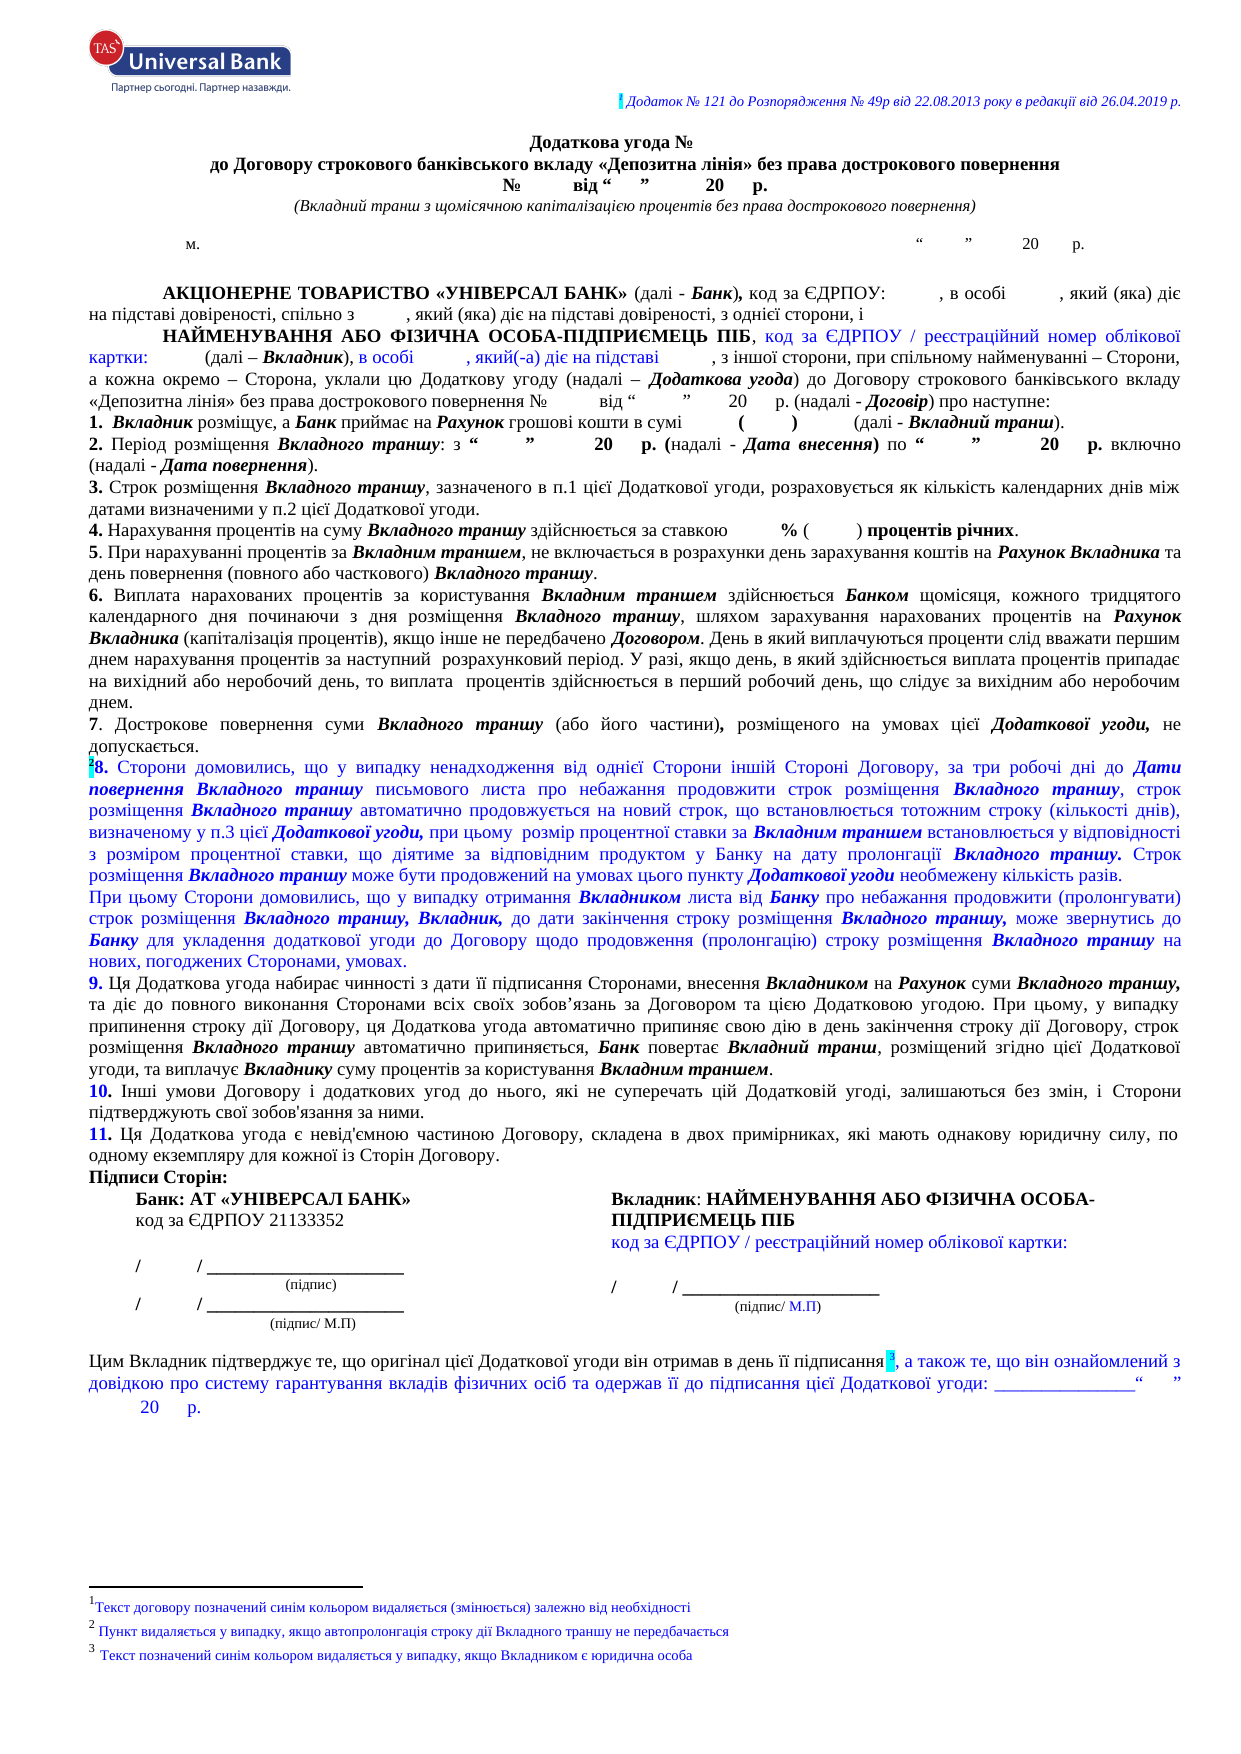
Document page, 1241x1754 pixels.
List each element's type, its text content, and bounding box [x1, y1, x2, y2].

text Цим Вкладник підтверджує те, що оригінал цієї Додаткової угоди він отримав в день її підписання , а також те, що він ознайомлений з довідкою про систему гарантування вкладів фізичних осіб та одержав її до підписання цієї Додаткової угоди: _______________“ ” 20 р. [89, 1350, 1181, 1419]
text АКЦІОНЕРНЕ ТОВАРИСТВО «УНІВЕРСАЛ БАНК» (далі - Банк), код за ЄДРПОУ: , в особі , який (яка) діє на підставі довіреності, спільно з , який (яка) діє на підставі довіреності, з однієї сторони, і [89, 282, 1181, 325]
text 8. Сторони домовились, що у випадку ненадходження від однієї Сторони іншій Стороні Договору, за три робочі дні до Дати повернення Вкладного траншу письмового листа про небажання продовжити строк розміщення Вкладного траншу, строк розміщення Вкладного траншу автоматично продовжується на новий строк, що встановлюється тотожним строку (кількості днів), визначеному у п.3 цієї Додаткової угоди, при цьому розмір процентної ставки за Вкладним траншем встановлюється у відповідності з розміром процентної ставки, що діятиме за відповідним продуктом у Банку на дату пролонгації Вкладного траншу. Строк розміщення Вкладного траншу може бути продовжений на умовах цього пункту Додаткової угоди необмежену кількість разів. [89, 756, 1181, 886]
text 7. Дострокове повернення суми Вкладного траншу (або його частини), розміщеного на умовах цієї Додаткової угоди, не допускається. [89, 713, 1181, 756]
text 1. Вкладник розміщує, а Банк приймає на Рахунок грошові кошти в сумі ( ) (далі - Вкладний транш). [89, 411, 1181, 433]
text до Договору строкового банківського вкладу «Депозитна лінія» без права дострокового повернення [89, 152, 1181, 174]
text 10. Інші умови Договору і додаткових угод до нього, які не суперечать цій Додатковій угоді, залишаються без змін, і Сторони підтверджують свої зобов'язання за ними. [89, 1079, 1181, 1123]
text № від “ ” 20 р. [89, 174, 1181, 196]
text Додаток № 121 до Розпорядження № 49р від 22.08.2013 року в редакції від 26.04.2019 р. [89, 92, 1181, 109]
text 5. При нарахуванні процентів за Вкладним траншем, не включається в розрахунки день зарахування коштів на Рахунок Вкладника та день повернення (повного або часткового) Вкладного траншу. [89, 541, 1181, 584]
text Додаткова угода № [89, 131, 1181, 152]
text 6. Виплата нарахованих процентів за користування Вкладним траншем здійснюється Банком щомісяця, кожного тридцятого календарного дня починаючи з дня розміщення Вкладного траншу, шляхом зарахування нарахованих процентів на Рахунок Вкладника (капіталізація процентів), якщо інше не передбачено Договором. День в який виплачуються проценти слід вважати першим днем нарахування процентів за наступний розрахунковий період. У разі, якщо день, в який здійснюється виплата процентів припадає на вихідний або неробочий день, то виплата процентів здійснюється в перший робочий день, що слідує за вихідним або неробочим днем. [89, 584, 1181, 713]
title (Вкладний транш з щомісячною капіталізацією процентів без права дострокового повернення) [89, 196, 1181, 215]
text 9. Ця Додаткова угода набирає чинності з дати її підписання Сторонами, внесення Вкладником на Рахунок суми Вкладного траншу, та діє до повного виконання Сторонами всіх своїх зобов’язань за Договором та цією Додатковою угодою. При цьому, у випадку припинення строку дії Договору, ця Додаткова угода автоматично припиняє свою дію в день закінчення строку дії Договору, строк розміщення Вкладного траншу автоматично припиняється, Банк повертає Вкладний транш, розміщений згідно цієї Додаткової угоди, та виплачує Вкладнику суму процентів за користування Вкладним траншем. [89, 972, 1181, 1079]
text 3. Строк розміщення Вкладного траншу, зазначеного в п.1 цієї Додаткової угоди, розраховується як кількість календарних днів між датами визначеними у п.2 цієї Додаткової угоди. [89, 476, 1181, 519]
text Підписи Сторін: [89, 1166, 1181, 1187]
text При цьому Сторони домовились, що у випадку отримання Вкладником листа від Банку про небажання продовжити (пролонгувати) строк розміщення Вкладного траншу, Вкладник, до дати закінчення строку розміщення Вкладного траншу, може звернутись до Банку для укладення додаткової угоди до Договору щодо продовження (пролонгацію) строку розміщення Вкладного траншу на нових, погоджених Сторонами, умовах. [89, 886, 1181, 972]
text 2. Період розміщення Вкладного траншу: з “ ” 20 р. (надалі - Дата внесення) по “ ” 20 р. включно (надалі - Дата повернення). [89, 433, 1181, 476]
picture [88, 29, 292, 93]
text м. “ ” 20 р. [96, 234, 1174, 253]
text НАЙМЕНУВАННЯ АБО ФІЗИЧНА ОСОБА-ПІДПРИЄМЕЦЬ ПІБ, код за ЄДРПОУ / реєстраційний номер облікової картки: (далі – Вкладник), в особі , який(-а) діє на підставі , з іншої сторони, при спільному найменуванні – Сторони, а кожна окремо – Сторона, уклали цю Додаткову угоду (надалі – Додаткова угода) до Договору строкового банківського вкладу «Депозитна лінія» без права дострокового повернення № від “ ” 20 р. (надалі - Договір) про наступне: [89, 325, 1181, 411]
table_header Банк: АТ «УНІВЕРСАЛ БАНК» код за ЄДРПОУ 21133352 / / _____________________ (підпис) / / _____________________ (підпис/ М.П) [124, 1188, 600, 1350]
text 4. Нарахування процентів на суму Вкладного траншу здійснюється за ставкою % ( ) процентів річних. [89, 519, 1181, 541]
text 11. Ця Додаткова угода є невід'ємною частиною Договору, складена в двох примірниках, які мають однакову юридичну силу, по одному екземпляру для кожної із Сторін Договору. [89, 1123, 1181, 1166]
table_header Вкладник: НАЙМЕНУВАННЯ АБО ФІЗИЧНА ОСОБА-ПІДПРИЄМЕЦЬ ПІБ код за ЄДРПОУ / реєстраційний номер облікової картки: / / _____________________ (підпис/ М.П) [600, 1188, 1146, 1350]
